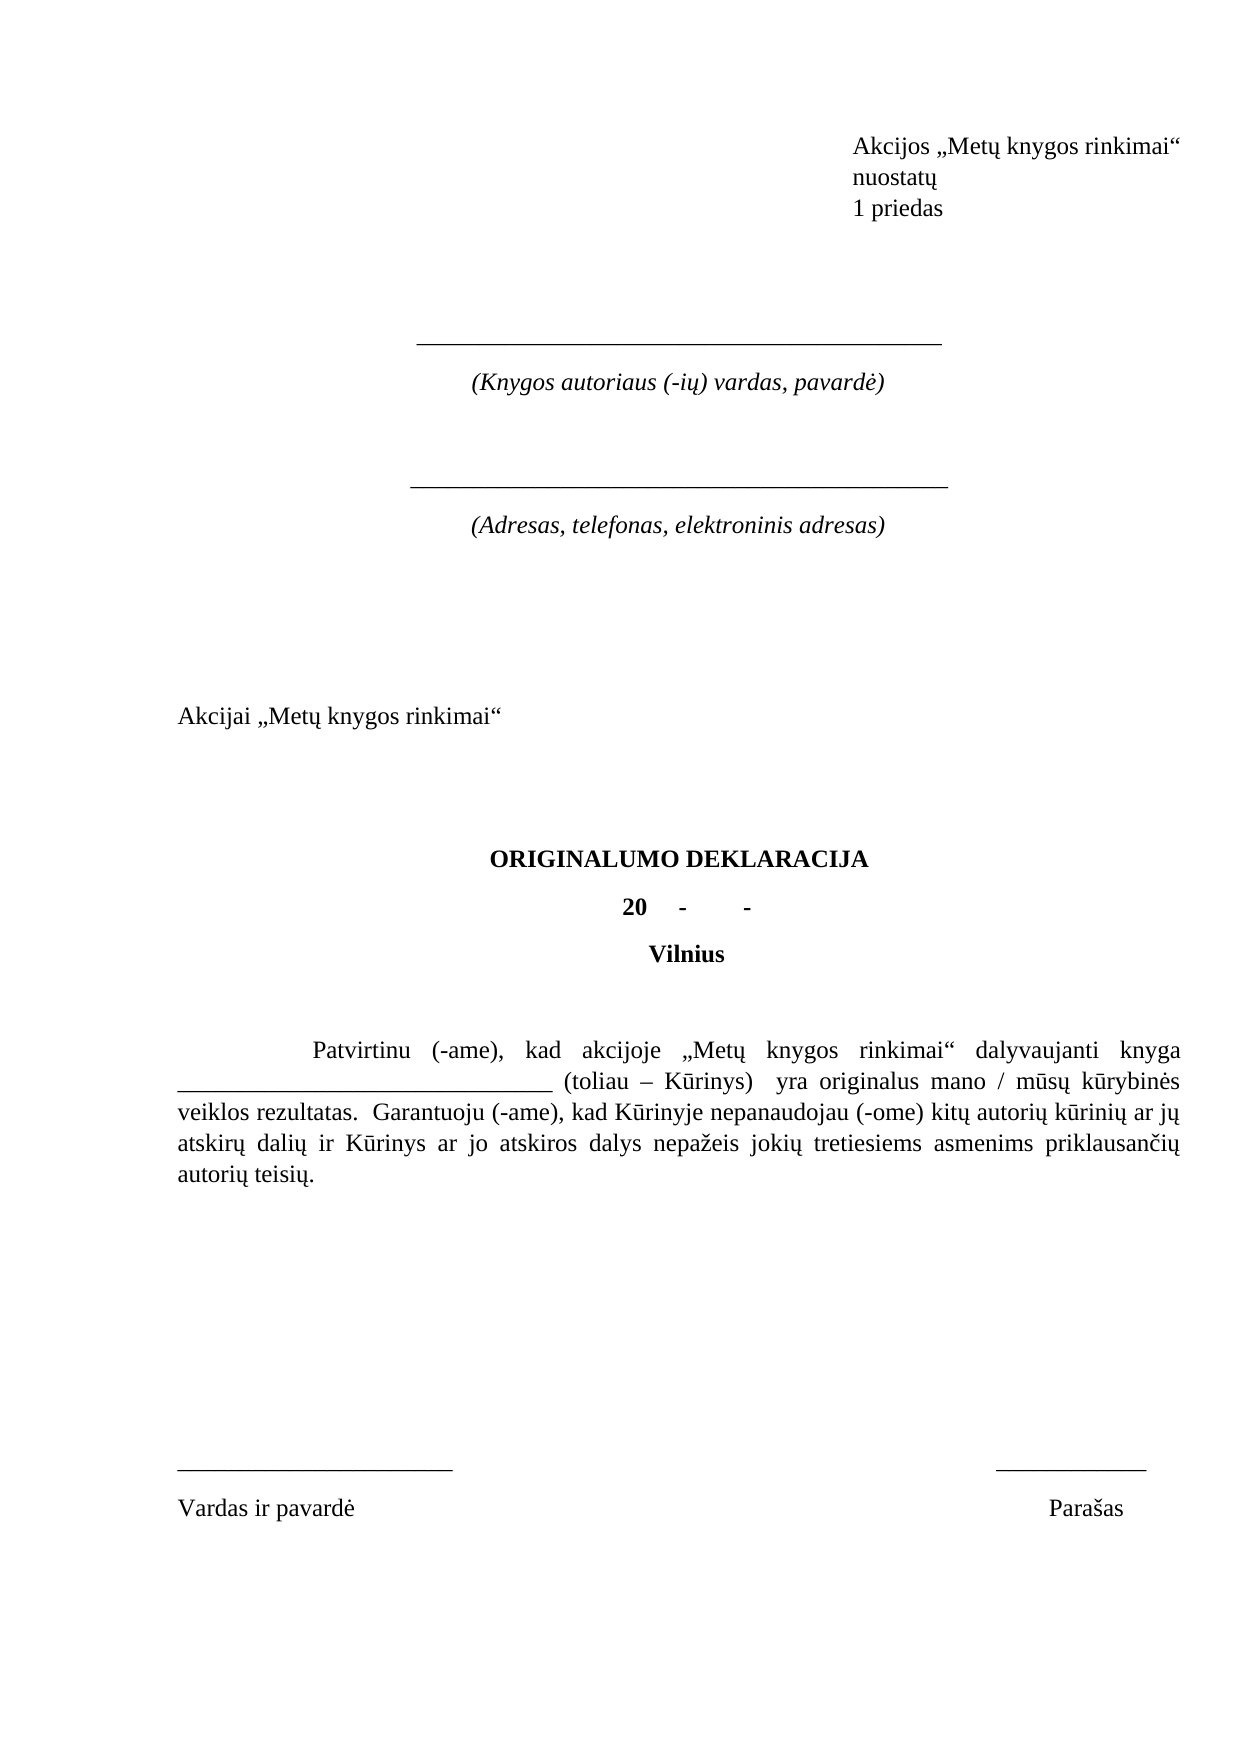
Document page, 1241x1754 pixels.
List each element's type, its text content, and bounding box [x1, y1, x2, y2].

text Vilnius [192, 939, 1181, 968]
text (Adresas, telefonas, elektroninis adresas) [177, 510, 1181, 539]
text Akcijos „Metų knygos rinkimai“ nuostatų [852, 131, 1181, 191]
text ORIGINALUMO DEKLARACIJA [177, 844, 1181, 873]
text (Knygos autoriaus (-ių) vardas, pavardė) [177, 367, 1181, 396]
text ___________________________________________ [177, 462, 1181, 491]
text 1 priedas [852, 193, 1181, 222]
text Vardas ir pavardė Parašas [177, 1493, 1181, 1522]
text ______________________ ____________ [177, 1445, 1181, 1474]
text Patvirtinu (-ame), kad akcijoje „Metų knygos rinkimai“ dalyvaujanti knyga ______________________________ (toliau – Kūrinys) yra originalus mano / mūsų kūrybinės veiklos rezultatas. Garantuoju (-ame), kad Kūrinyje nepanaudojau (-ome) kitų autorių kūrinių ar jų atskirų dalių ir Kūrinys ar jo atskiros dalys nepažeis jokių tretiesiems asmenims priklausančių autorių teisių. [177, 1035, 1181, 1188]
text 20 - - [192, 892, 1181, 921]
text __________________________________________ [177, 319, 1181, 348]
text Akcijai „Metų knygos rinkimai“ [177, 701, 1181, 730]
